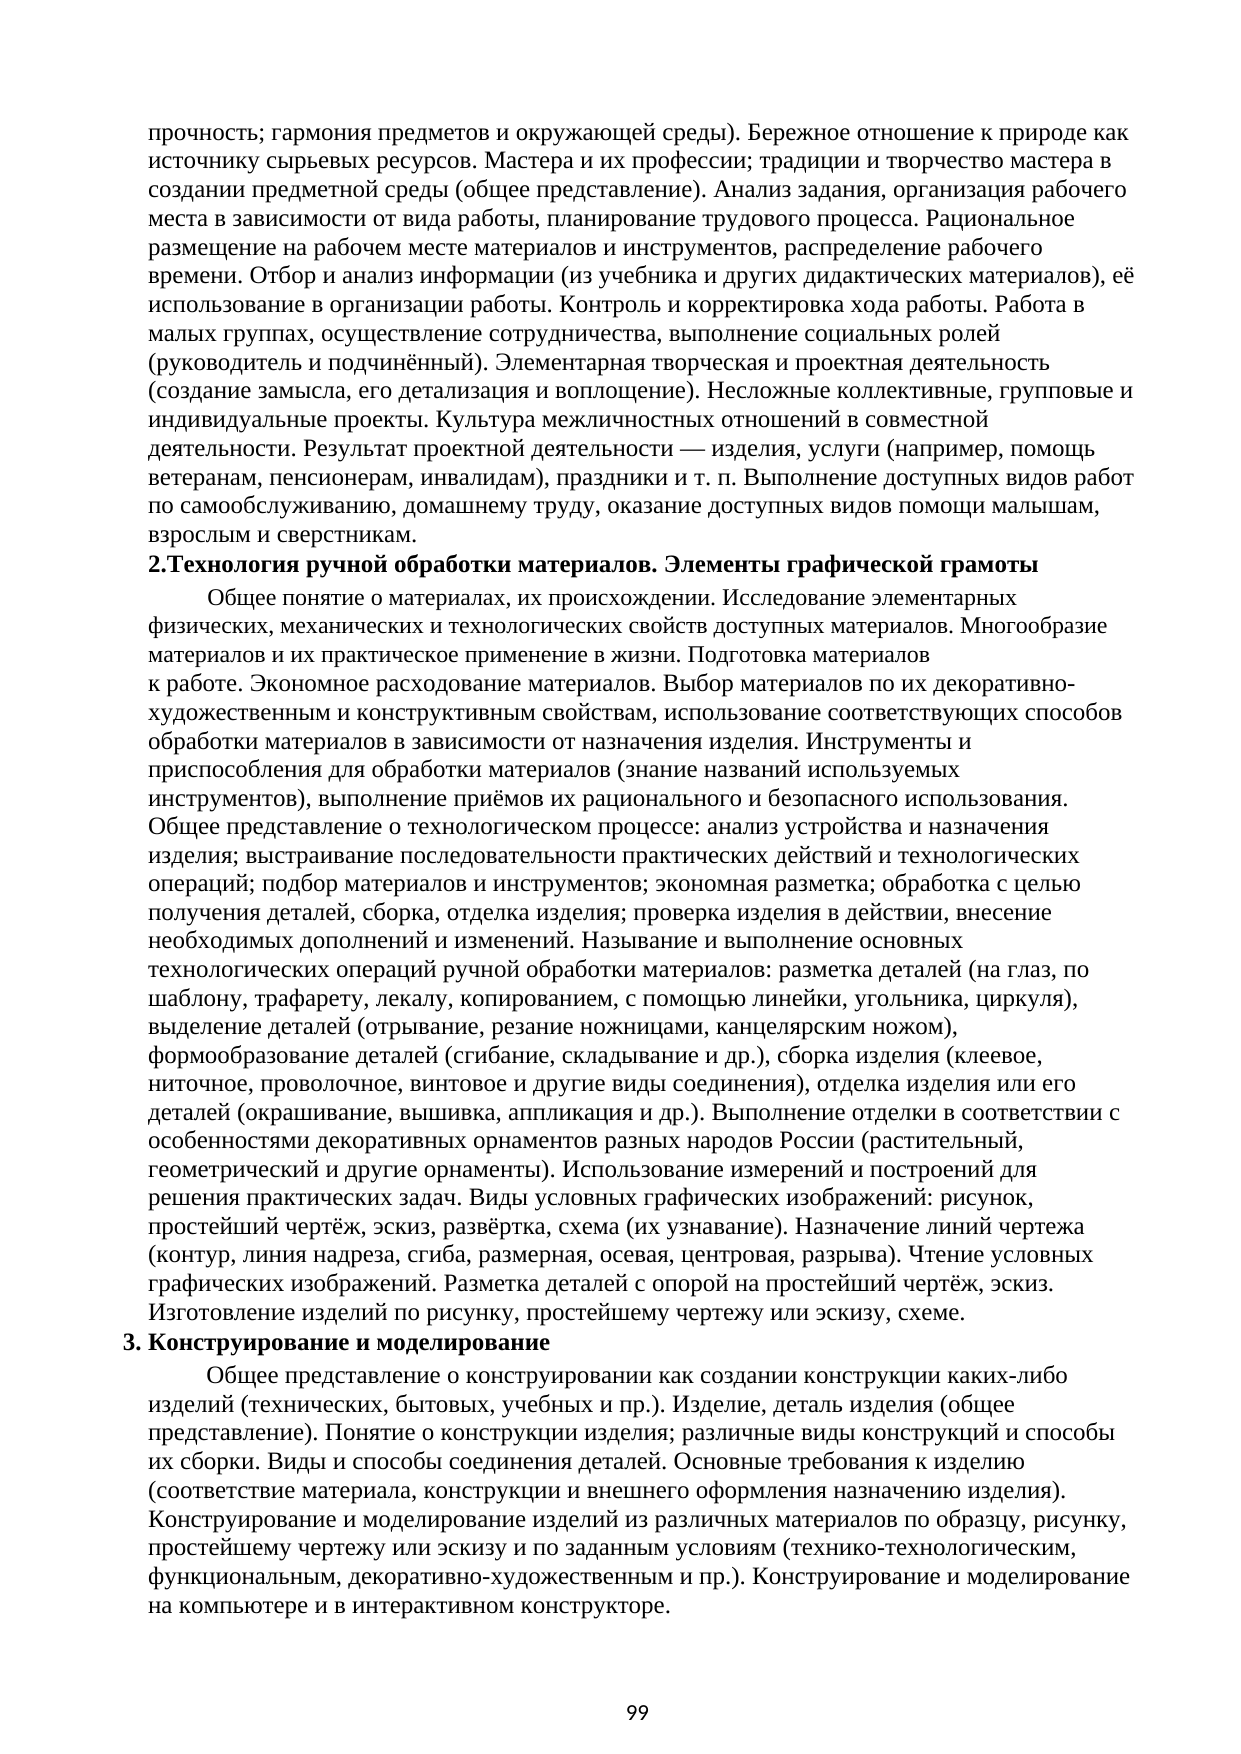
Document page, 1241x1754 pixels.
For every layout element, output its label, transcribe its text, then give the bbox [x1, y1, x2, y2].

text места в зависимости от вида работы, планирование трудового процесса. Рациональное [148, 203, 1152, 232]
text (руководитель и подчинённый). Элементарная творческая и проектная деятельность [148, 347, 1152, 376]
text малых группах, осуществление сотрудничества, выполнение социальных ролей [148, 318, 1152, 347]
text их сборки. Виды и способы соединения деталей. Основные требования к изделию [148, 1446, 1152, 1475]
text времени. Отбор и анализ информации (из учебника и других дидактических материалов), её [148, 261, 1152, 289]
text функциональным, декоративно-художественным и пр.). Конструирование и моделирование [148, 1561, 1152, 1590]
text ветеранам, пенсионерам, инвалидам), праздники и т. п. Выполнение доступных видов работ [148, 462, 1152, 491]
text прочность; гармония предметов и окружающей среды). Бережное отношение к природе как [148, 117, 1152, 146]
text представление). Понятие о конструкции изделия; различные виды конструкций и способы [148, 1417, 1152, 1446]
text использование в организации работы. Контроль и корректировка хода работы. Работа в [148, 289, 1152, 318]
text на компьютере и в интерактивном конструкторе. [148, 1590, 1152, 1619]
text источнику сырьевых ресурсов. Мастера и их профессии; традиции и творчество мастера в [148, 146, 1152, 174]
text Общее представление о конструировании как создании конструкции каких-либо [206, 1360, 1152, 1389]
text деятельности. Результат проектной деятельности — изделия, услуги (например, помощь [148, 433, 1152, 462]
text взрослым и сверстникам. [148, 519, 1152, 548]
text (соответствие материала, конструкции и внешнего оформления назначению изделия). [148, 1475, 1152, 1504]
text Общее понятие о материалах, их происхождении. Исследование элементарных физических, механических и технологических свойств доступных материалов. Многообразие материалов и их практическое применение в жизни. Подготовка материалов [148, 583, 1125, 668]
text размещение на рабочем месте материалов и инструментов, распределение рабочего [148, 232, 1152, 261]
text изделий (технических, бытовых, учебных и пр.). Изделие, деталь изделия (общее [148, 1389, 1152, 1417]
text к работе. Экономное расходование материалов. Выбор материалов по их декоративно-художественным и конструктивным свойствам, использование соответствующих способов обработки материалов в зависимости от назначения изделия. Инструменты и приспособления для обработки материалов (знание названий используемых инструментов), выполнение приёмов их рационального и безопасного использования. Общее представление о технологическом процессе: анализ устройства и назначения изделия; выстраивание последовательности практических действий и технологических операций; подбор материалов и инструментов; экономная разметка; обработка с целью получения деталей, сборка, отделка изделия; проверка изделия в действии, внесение необходимых дополнений и изменений. Называние и выполнение основных технологических операций ручной обработки материалов: разметка деталей (на глаз, по шаблону, трафарету, лекалу, копированием, с помощью линейки, угольника, циркуля), выделение деталей (отрывание, резание ножницами, канцелярским ножом), формообразование деталей (сгибание, складывание и др.), сборка изделия (клеевое, ниточное, проволочное, винтовое и другие виды соединения), отделка изделия или его деталей (окрашивание, вышивка, аппликация и др.). Выполнение отделки в соответствии с особенностями декоративных орнаментов разных народов России (растительный, геометрический и другие орнаменты). Использование измерений и построений для решения практических задач. Виды условных графических изображений: рисунок, простейший чертёж, эскиз, развёртка, схема (их узнавание). Назначение линий чертежа (контур, линия надреза, сгиба, размерная, осевая, центровая, разрыва). Чтение условных графических изображений. Разметка деталей с опорой на простейший чертёж, эскиз. Изготовление изделий по рисунку, простейшему чертежу или эскизу, схеме. [148, 669, 1129, 1325]
list Конструирование и моделирование [123, 1327, 1152, 1356]
text Конструирование и моделирование изделий из различных материалов по образцу, рисунку, [148, 1504, 1152, 1532]
text простейшему чертежу или эскизу и по заданным условиям (технико-технологическим, [148, 1532, 1152, 1561]
text (создание замысла, его детализация и воплощение). Несложные коллективные, групповые и [148, 376, 1152, 404]
text создании предметной среды (общее представление). Анализ задания, организация рабочего [148, 174, 1152, 203]
text индивидуальные проекты. Культура межличностных отношений в совместной [148, 404, 1152, 433]
text 2.Технология ручной обработки материалов. Элементы графической грамоты [148, 549, 1152, 578]
text по самообслуживанию, домашнему труду, оказание доступных видов помощи малышам, [148, 491, 1152, 519]
